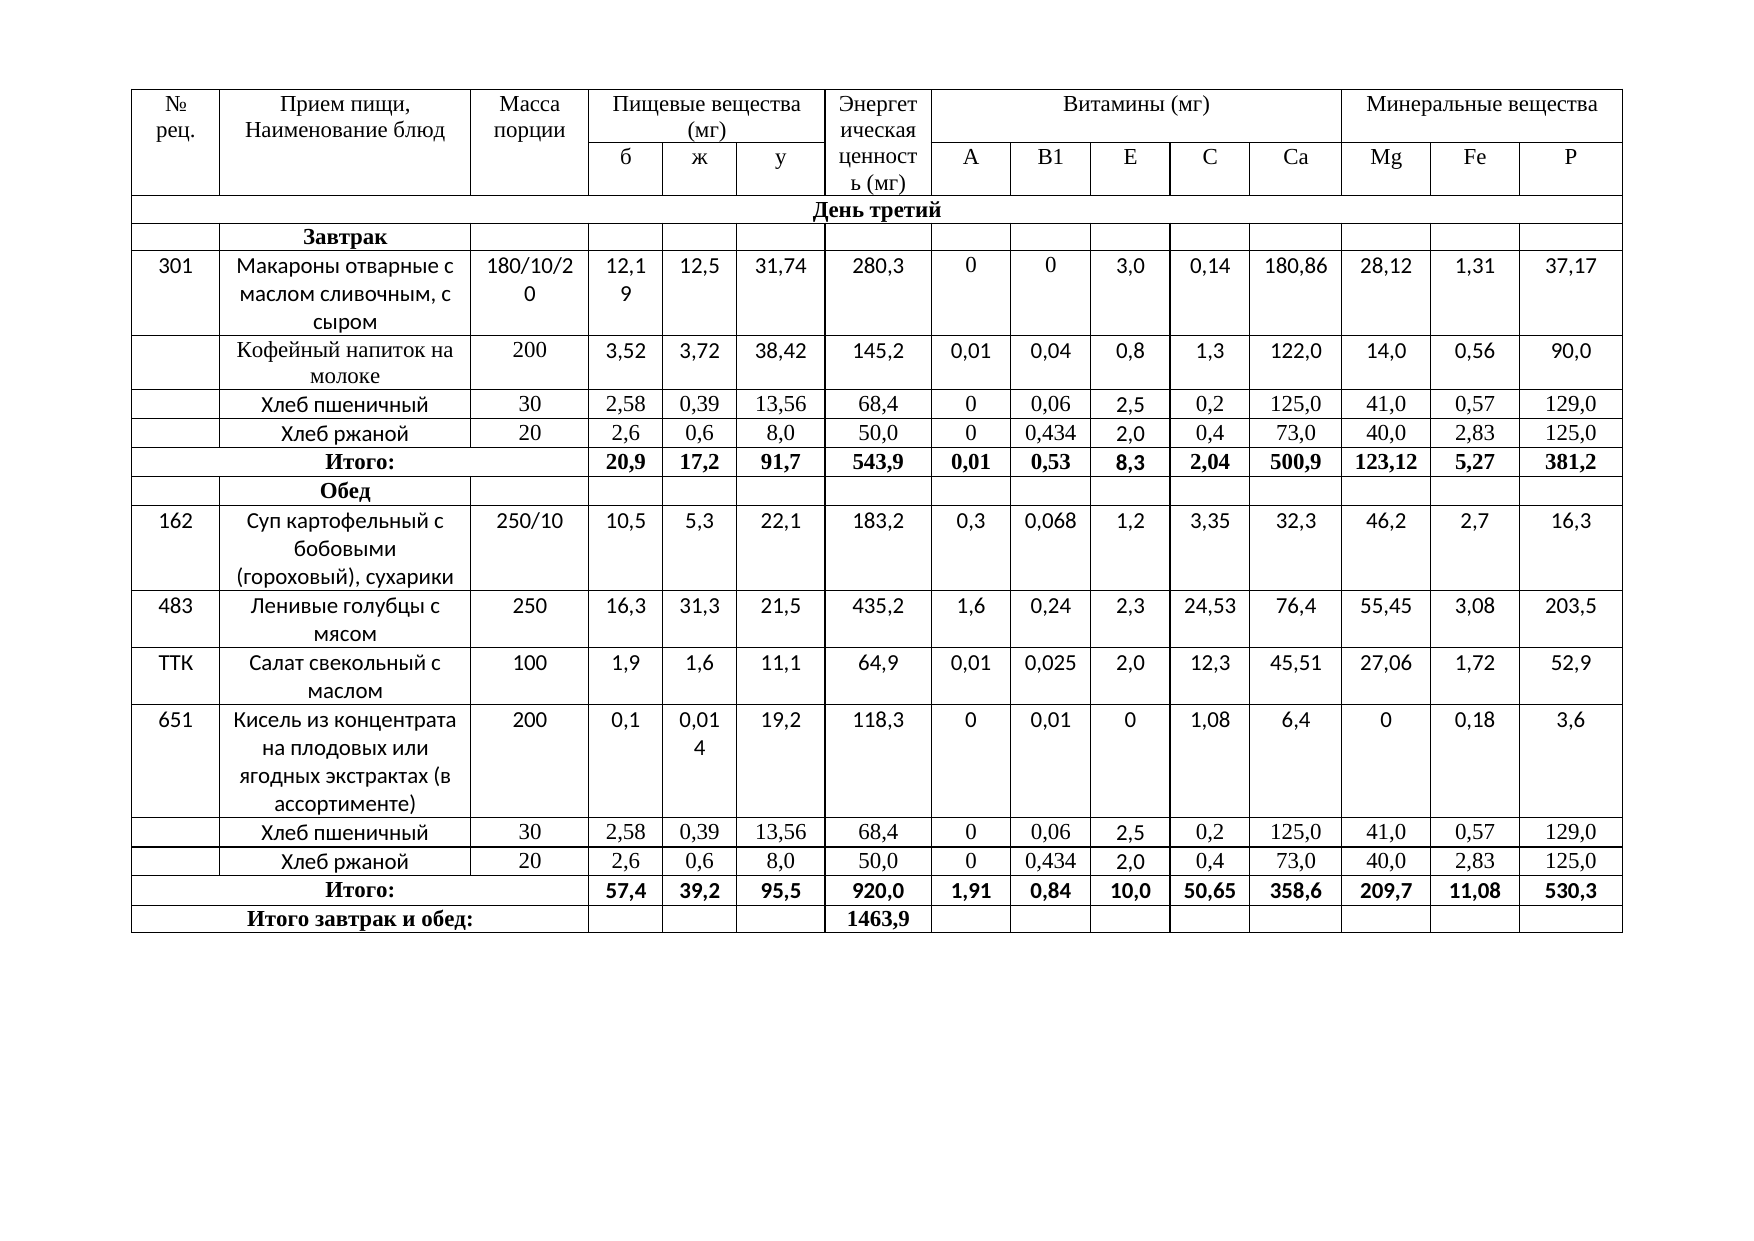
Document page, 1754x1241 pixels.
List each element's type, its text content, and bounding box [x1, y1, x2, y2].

table_cell 0,1 [589, 705, 662, 817]
table_cell 16,3 [1520, 506, 1622, 590]
table_cell б [589, 143, 662, 195]
table_cell 40,0 [1342, 419, 1430, 447]
table_cell 129,0 [1520, 818, 1622, 846]
table_cell 0,434 [1011, 848, 1090, 875]
table_cell 45,51 [1250, 648, 1341, 704]
table_cell 90,0 [1520, 336, 1622, 389]
table_cell [589, 477, 662, 505]
table_cell 11,1 [737, 648, 824, 704]
table_header № рец. [132, 90, 219, 195]
table_cell [589, 906, 662, 932]
table_cell 381,2 [1520, 448, 1622, 476]
table_cell [737, 906, 824, 932]
table_cell Хлеб ржаной [220, 848, 470, 875]
table_cell 52,9 [1520, 648, 1622, 704]
table_cell 39,2 [663, 876, 736, 904]
table_cell [663, 224, 736, 250]
table_header Пищевые вещества (мг) [589, 90, 824, 142]
table_cell 16,3 [589, 591, 662, 647]
table_cell 12,19 [589, 251, 662, 335]
table_cell 0,84 [1011, 876, 1090, 904]
table_header Витамины (мг) [932, 90, 1341, 142]
table_cell 0,39 [663, 818, 736, 846]
table_cell 0,06 [1011, 390, 1090, 418]
table_cell [1091, 477, 1169, 505]
table_cell 0 [1011, 251, 1090, 335]
table_cell 17,2 [663, 448, 736, 476]
table_cell День третий [132, 196, 1622, 222]
table_cell 125,0 [1520, 848, 1622, 875]
table_cell [1171, 224, 1249, 250]
table_cell 0,01 [932, 648, 1010, 704]
table_cell 1,6 [932, 591, 1010, 647]
table_cell 6,4 [1250, 705, 1341, 817]
table_cell 162 [132, 506, 219, 590]
table_cell Итого: [132, 876, 588, 904]
table_cell 8,3 [1091, 448, 1169, 476]
table_cell 8,0 [737, 419, 824, 447]
table_cell 10,0 [1091, 876, 1169, 904]
table_cell 31,74 [737, 251, 824, 335]
table_cell 24,53 [1171, 591, 1249, 647]
table_cell 0,01 [1011, 705, 1090, 817]
table_cell 30 [471, 818, 588, 846]
table_cell 68,4 [826, 818, 931, 846]
table_cell 41,0 [1342, 818, 1430, 846]
table_cell 0,4 [1171, 419, 1249, 447]
table_cell 0 [932, 251, 1010, 335]
table_cell 0,53 [1011, 448, 1090, 476]
table_cell 0,6 [663, 848, 736, 875]
table_cell 11,08 [1431, 876, 1519, 904]
table_cell 19,2 [737, 705, 824, 817]
table_cell 483 [132, 591, 219, 647]
table_cell 3,52 [589, 336, 662, 389]
table_cell 5,27 [1431, 448, 1519, 476]
table_cell 2,3 [1091, 591, 1169, 647]
table_cell 280,3 [826, 251, 931, 335]
table_cell 180,86 [1250, 251, 1341, 335]
table_cell [1520, 906, 1622, 932]
table_cell Р [1520, 143, 1622, 195]
table_cell 1,3 [1171, 336, 1249, 389]
table_cell 20 [471, 419, 588, 447]
table_cell 50,0 [826, 419, 931, 447]
table_cell [471, 224, 588, 250]
table_cell Итого завтрак и обед: [132, 906, 588, 932]
table_cell ж [663, 143, 736, 195]
table_cell 209,7 [1342, 876, 1430, 904]
table_cell [1342, 224, 1430, 250]
table_cell [737, 224, 824, 250]
table_cell Кофейный напиток на молоке [220, 336, 470, 389]
table_cell [132, 477, 219, 505]
table_cell А [932, 143, 1010, 195]
table_cell 95,5 [737, 876, 824, 904]
table_cell 64,9 [826, 648, 931, 704]
table_cell [1431, 906, 1519, 932]
table_cell 2,5 [1091, 390, 1169, 418]
table_cell 37,17 [1520, 251, 1622, 335]
table_cell 13,56 [737, 390, 824, 418]
table_cell 2,0 [1091, 848, 1169, 875]
table_cell у [737, 143, 824, 195]
table_cell [1250, 477, 1341, 505]
table_cell Обед [220, 477, 470, 505]
table_cell 12,5 [663, 251, 736, 335]
table_cell 0,01 [932, 448, 1010, 476]
table_cell 55,45 [1342, 591, 1430, 647]
table_cell Хлеб пшеничный [220, 390, 470, 418]
table_cell 1,08 [1171, 705, 1249, 817]
table_cell 3,08 [1431, 591, 1519, 647]
table_cell [663, 906, 736, 932]
table_cell 145,2 [826, 336, 931, 389]
table_cell 0 [932, 419, 1010, 447]
table_header Минеральные вещества [1342, 90, 1622, 142]
table_cell 27,06 [1342, 648, 1430, 704]
table_cell 0,18 [1431, 705, 1519, 817]
table_cell [1171, 906, 1249, 932]
table_cell 125,0 [1520, 419, 1622, 447]
table_cell 1,9 [589, 648, 662, 704]
table_cell [663, 477, 736, 505]
table_cell [737, 477, 824, 505]
table_cell [932, 906, 1010, 932]
table_cell 1,72 [1431, 648, 1519, 704]
table_cell [471, 477, 588, 505]
table_cell 0,24 [1011, 591, 1090, 647]
table_cell С [1171, 143, 1249, 195]
table_cell [1011, 224, 1090, 250]
table_cell 1463,9 [826, 906, 931, 932]
table_cell 651 [132, 705, 219, 817]
table_header Энергетическая ценность (мг) [826, 90, 931, 195]
table_cell 20,9 [589, 448, 662, 476]
table_cell 3,72 [663, 336, 736, 389]
table_cell Салат свекольный с маслом [220, 648, 470, 704]
table_cell 0,8 [1091, 336, 1169, 389]
table_cell 8,0 [737, 848, 824, 875]
table_cell 1,31 [1431, 251, 1519, 335]
table_cell 0,2 [1171, 818, 1249, 846]
table_cell 0,01 [932, 336, 1010, 389]
table_cell 3,0 [1091, 251, 1169, 335]
table_cell 0,06 [1011, 818, 1090, 846]
table_cell 28,12 [1342, 251, 1430, 335]
table_cell 0,068 [1011, 506, 1090, 590]
table_cell 129,0 [1520, 390, 1622, 418]
table_cell 46,2 [1342, 506, 1430, 590]
table_cell 41,0 [1342, 390, 1430, 418]
table_cell 5,3 [663, 506, 736, 590]
table_cell [1431, 477, 1519, 505]
table_cell Mg [1342, 143, 1430, 195]
table_cell 40,0 [1342, 848, 1430, 875]
table_cell 118,3 [826, 705, 931, 817]
table_cell Fe [1431, 143, 1519, 195]
table_cell 10,5 [589, 506, 662, 590]
table_cell [826, 477, 931, 505]
table_cell Завтрак [220, 224, 470, 250]
table_cell 358,6 [1250, 876, 1341, 904]
table_cell 73,0 [1250, 419, 1341, 447]
table_cell 0,6 [663, 419, 736, 447]
table_cell 0,2 [1171, 390, 1249, 418]
table_cell [1091, 224, 1169, 250]
table_cell [1091, 906, 1169, 932]
table_cell 250 [471, 591, 588, 647]
table_cell 0,14 [1171, 251, 1249, 335]
table_cell 0,025 [1011, 648, 1090, 704]
table_cell 57,4 [589, 876, 662, 904]
table_cell [1250, 224, 1341, 250]
table_cell 30 [471, 390, 588, 418]
table_cell 200 [471, 705, 588, 817]
table_cell 0 [932, 818, 1010, 846]
table_cell 21,5 [737, 591, 824, 647]
table_cell 2,6 [589, 419, 662, 447]
table_cell [826, 224, 931, 250]
table_cell [1011, 906, 1090, 932]
table_cell 100 [471, 648, 588, 704]
table_cell [932, 224, 1010, 250]
table_cell 250/10 [471, 506, 588, 590]
table_cell 2,5 [1091, 818, 1169, 846]
table_cell 1,2 [1091, 506, 1169, 590]
table_cell 13,56 [737, 818, 824, 846]
table_cell 0,57 [1431, 818, 1519, 846]
table_cell 32,3 [1250, 506, 1341, 590]
table_cell 0,434 [1011, 419, 1090, 447]
table_cell 0 [932, 848, 1010, 875]
table_header Прием пищи, Наименование блюд [220, 90, 470, 195]
table_cell 123,12 [1342, 448, 1430, 476]
table_cell 0,014 [663, 705, 736, 817]
table_cell Макароны отварные с маслом сливочным, с сыром [220, 251, 470, 335]
table_cell 2,0 [1091, 419, 1169, 447]
table_cell [132, 818, 219, 846]
table_cell [1431, 224, 1519, 250]
table_cell 435,2 [826, 591, 931, 647]
table_cell 3,6 [1520, 705, 1622, 817]
table_cell 50,0 [826, 848, 931, 875]
table_cell [132, 419, 219, 447]
table_cell 0 [932, 390, 1010, 418]
table_cell [1171, 477, 1249, 505]
table_cell 0,56 [1431, 336, 1519, 389]
table_cell 500,9 [1250, 448, 1341, 476]
table_cell [1250, 906, 1341, 932]
table_cell 2,7 [1431, 506, 1519, 590]
table_cell 76,4 [1250, 591, 1341, 647]
table_cell [1342, 906, 1430, 932]
table_cell 50,65 [1171, 876, 1249, 904]
table_cell Ленивые голубцы с мясом [220, 591, 470, 647]
table_cell Кисель из концентрата на плодовых или ягодных экстрактах (в ассортименте) [220, 705, 470, 817]
table_cell [932, 477, 1010, 505]
table_cell 125,0 [1250, 818, 1341, 846]
table_cell 2,83 [1431, 419, 1519, 447]
table_cell 31,3 [663, 591, 736, 647]
table_cell 1,6 [663, 648, 736, 704]
table_cell Итого: [132, 448, 588, 476]
table_cell Хлеб ржаной [220, 419, 470, 447]
table_cell [1342, 477, 1430, 505]
table_cell [1520, 224, 1622, 250]
table_cell [132, 336, 219, 389]
table_cell 530,3 [1520, 876, 1622, 904]
table_cell [589, 224, 662, 250]
table_cell 122,0 [1250, 336, 1341, 389]
table_cell 91,7 [737, 448, 824, 476]
table_cell 2,0 [1091, 648, 1169, 704]
table_cell 200 [471, 336, 588, 389]
table_cell 68,4 [826, 390, 931, 418]
table_cell 2,04 [1171, 448, 1249, 476]
table_cell 3,35 [1171, 506, 1249, 590]
table_cell 1,91 [932, 876, 1010, 904]
table_cell 2,58 [589, 390, 662, 418]
table_cell [132, 848, 219, 875]
table_cell 125,0 [1250, 390, 1341, 418]
table_cell 0 [1342, 705, 1430, 817]
table_cell 0 [932, 705, 1010, 817]
table_cell 543,9 [826, 448, 931, 476]
table_cell 2,6 [589, 848, 662, 875]
table_cell 0 [1091, 705, 1169, 817]
table_cell 2,83 [1431, 848, 1519, 875]
table_cell [1520, 477, 1622, 505]
table_cell [1011, 477, 1090, 505]
table_cell [132, 224, 219, 250]
table_cell 920,0 [826, 876, 931, 904]
table_cell 12,3 [1171, 648, 1249, 704]
table_cell В1 [1011, 143, 1090, 195]
table_cell ТТК [132, 648, 219, 704]
table_cell 0,39 [663, 390, 736, 418]
table_cell Суп картофельный с бобовыми (гороховый), сухарики [220, 506, 470, 590]
table_cell [132, 390, 219, 418]
table_cell Хлеб пшеничный [220, 818, 470, 846]
table_cell 0,4 [1171, 848, 1249, 875]
table_cell 73,0 [1250, 848, 1341, 875]
table_cell 20 [471, 848, 588, 875]
table_cell 0,57 [1431, 390, 1519, 418]
table_header Масса порции [471, 90, 588, 195]
table_cell 203,5 [1520, 591, 1622, 647]
table_cell Са [1250, 143, 1341, 195]
table_cell Е [1091, 143, 1169, 195]
table_cell 183,2 [826, 506, 931, 590]
table_cell 180/10/20 [471, 251, 588, 335]
table_cell 38,42 [737, 336, 824, 389]
table_cell 2,58 [589, 818, 662, 846]
table_cell 22,1 [737, 506, 824, 590]
table_cell 301 [132, 251, 219, 335]
table_cell 0,04 [1011, 336, 1090, 389]
table_cell 14,0 [1342, 336, 1430, 389]
table_cell 0,3 [932, 506, 1010, 590]
